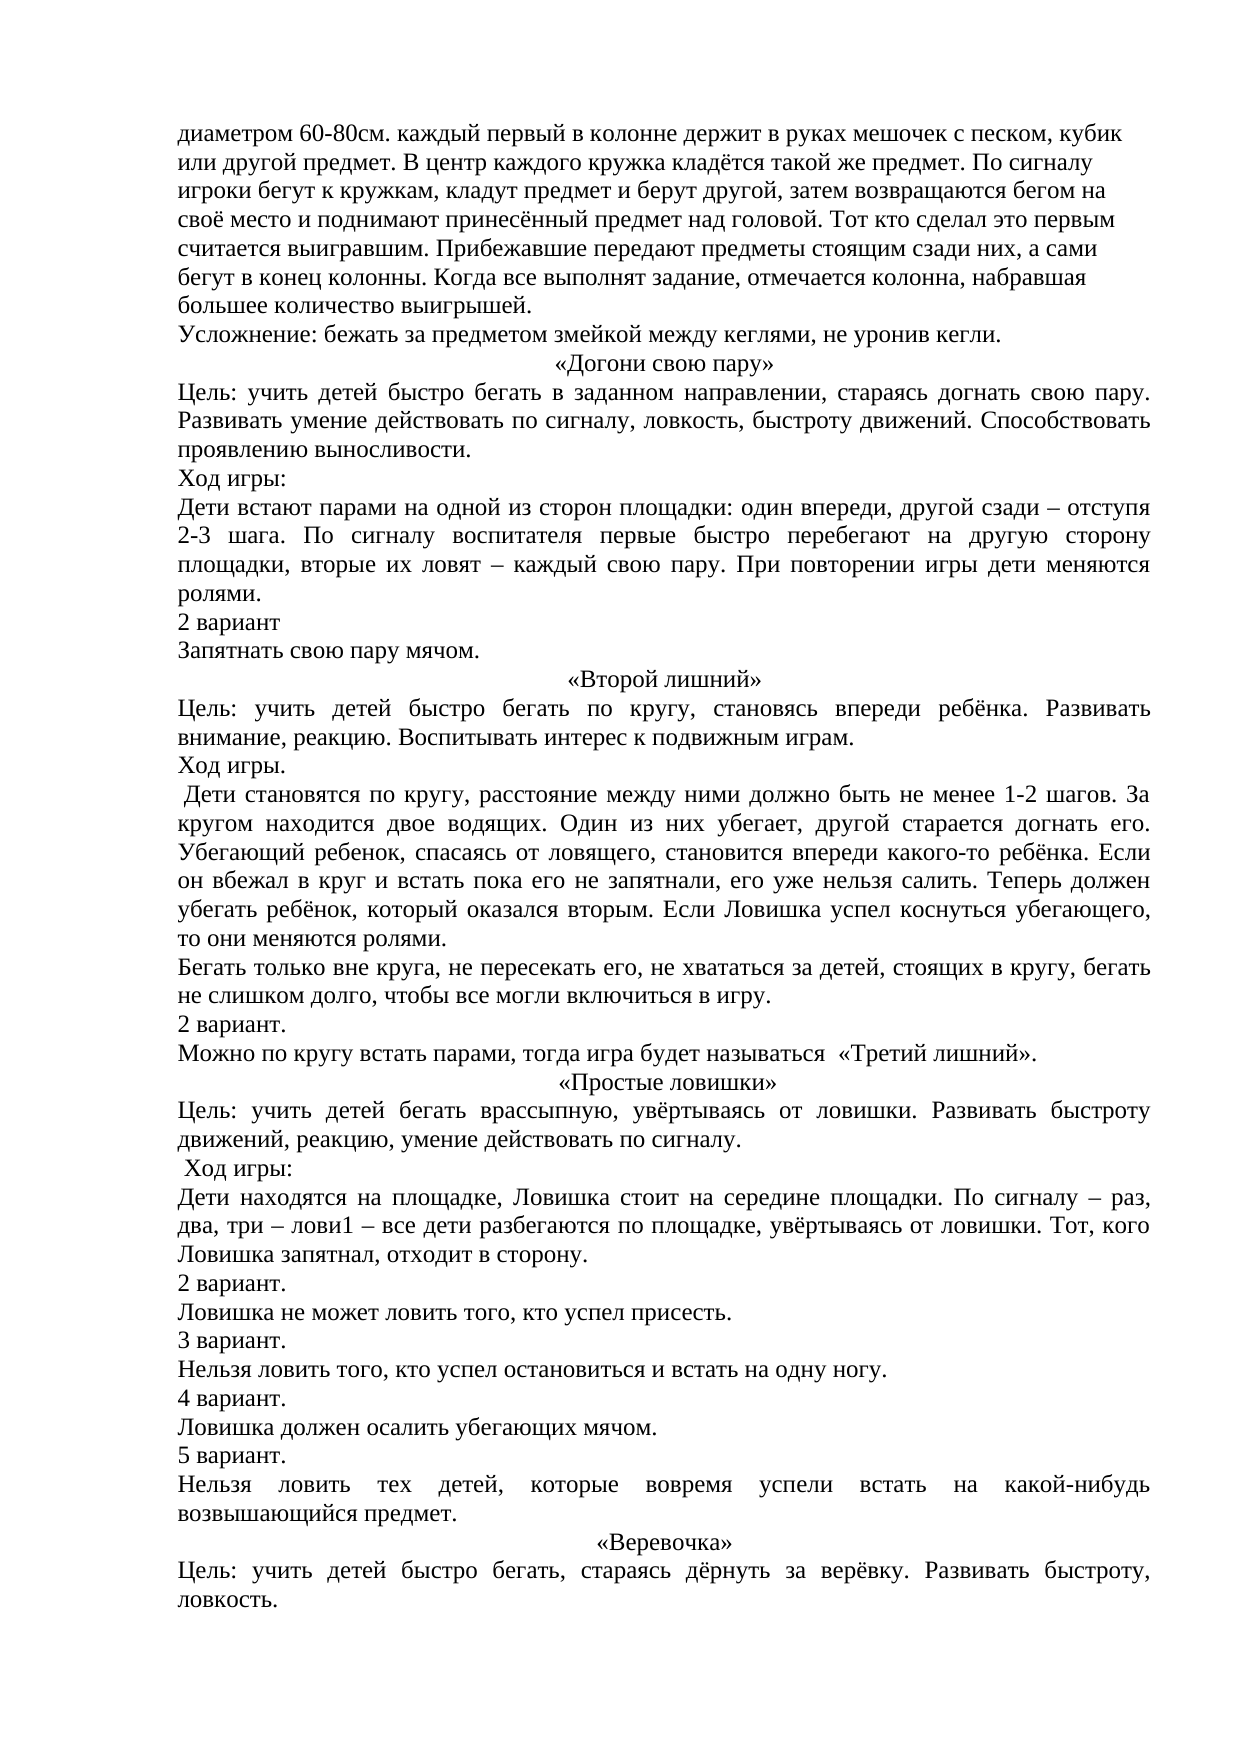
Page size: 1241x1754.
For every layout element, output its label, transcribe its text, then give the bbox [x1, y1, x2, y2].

text Цель: учить детей бегать врассыпную, увёртываясь от ловишки. Развивать быстроту движений, реакцию, умение действовать по сигналу. [177, 1096, 1152, 1153]
text «Простые ловишки» [177, 1067, 1152, 1096]
text Цель: учить детей быстро бегать, стараясь дёрнуть за верёвку. Развивать быстроту, ловкость. [177, 1556, 1152, 1613]
text Дети становятся по кругу, расстояние между ними должно быть не менее 1-2 шагов. За кругом находится двое водящих. Один из них убегает, другой старается догнать его. Убегающий ребенок, спасаясь от ловящего, становится впереди какого-то ребёнка. Если он вбежал в круг и встать пока его не запятнали, его уже нельзя салить. Теперь должен убегать ребёнок, который оказался вторым. Если Ловишка успел коснуться убегающего, то они меняются ролями. [177, 779, 1152, 952]
text 5 вариант. [177, 1441, 1152, 1469]
text 2 вариант. [177, 1009, 1152, 1038]
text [177, 118, 1152, 319]
text Бегать только вне круга, не пересекать его, не хвататься за детей, стоящих в кругу, бегать не слишком долго, чтобы все могли включиться в игру. [177, 952, 1152, 1009]
text Цель: учить детей быстро бегать в заданном направлении, стараясь догнать свою пару. Развивать умение действовать по сигналу, ловкость, быстроту движений. Способствовать проявлению выносливости. [177, 377, 1152, 463]
text «Догони свою пару» [177, 348, 1152, 377]
text Можно по кругу встать парами, тогда игра будет называться «Третий лишний». [177, 1038, 1152, 1067]
text Дети встают парами на одной из сторон площадки: один впереди, другой сзади – отступя 2-3 шага. По сигналу воспитателя первые быстро перебегают на другую сторону площадки, вторые их ловят – каждый свою пару. При повторении игры дети меняются ролями. [177, 492, 1152, 607]
text Ход игры: [177, 1153, 1152, 1182]
text Дети находятся на площадке, Ловишка стоит на середине площадки. По сигналу – раз, два, три – лови1 – все дети разбегаются по площадке, увёртываясь от ловишки. Тот, кого Ловишка запятнал, отходит в сторону. [177, 1182, 1152, 1268]
text Ловишка должен осалить убегающих мячом. [177, 1412, 1152, 1441]
text 4 вариант. [177, 1383, 1152, 1412]
text Усложнение: бежать за предметом змейкой между кеглями, не уронив кегли. [177, 319, 1152, 348]
text 3 вариант. [177, 1326, 1152, 1354]
text «Второй лишний» [177, 664, 1152, 693]
text Цель: учить детей быстро бегать по кругу, становясь впереди ребёнка. Развивать внимание, реакцию. Воспитывать интерес к подвижным играм. [177, 693, 1152, 751]
text Нельзя ловить того, кто успел остановиться и встать на одну ногу. [177, 1354, 1152, 1383]
text «Веревочка» [177, 1527, 1152, 1556]
text Запятнать свою пару мячом. [177, 636, 1152, 664]
text 2 вариант. [177, 1268, 1152, 1297]
text Ловишка не может ловить того, кто успел присесть. [177, 1297, 1152, 1326]
text Ход игры. [177, 751, 1152, 779]
text 2 вариант [177, 607, 1152, 636]
text Нельзя ловить тех детей, которые вовремя успели встать на какой-нибудь возвышающийся предмет. [177, 1469, 1152, 1527]
text Ход игры: [177, 463, 1152, 492]
